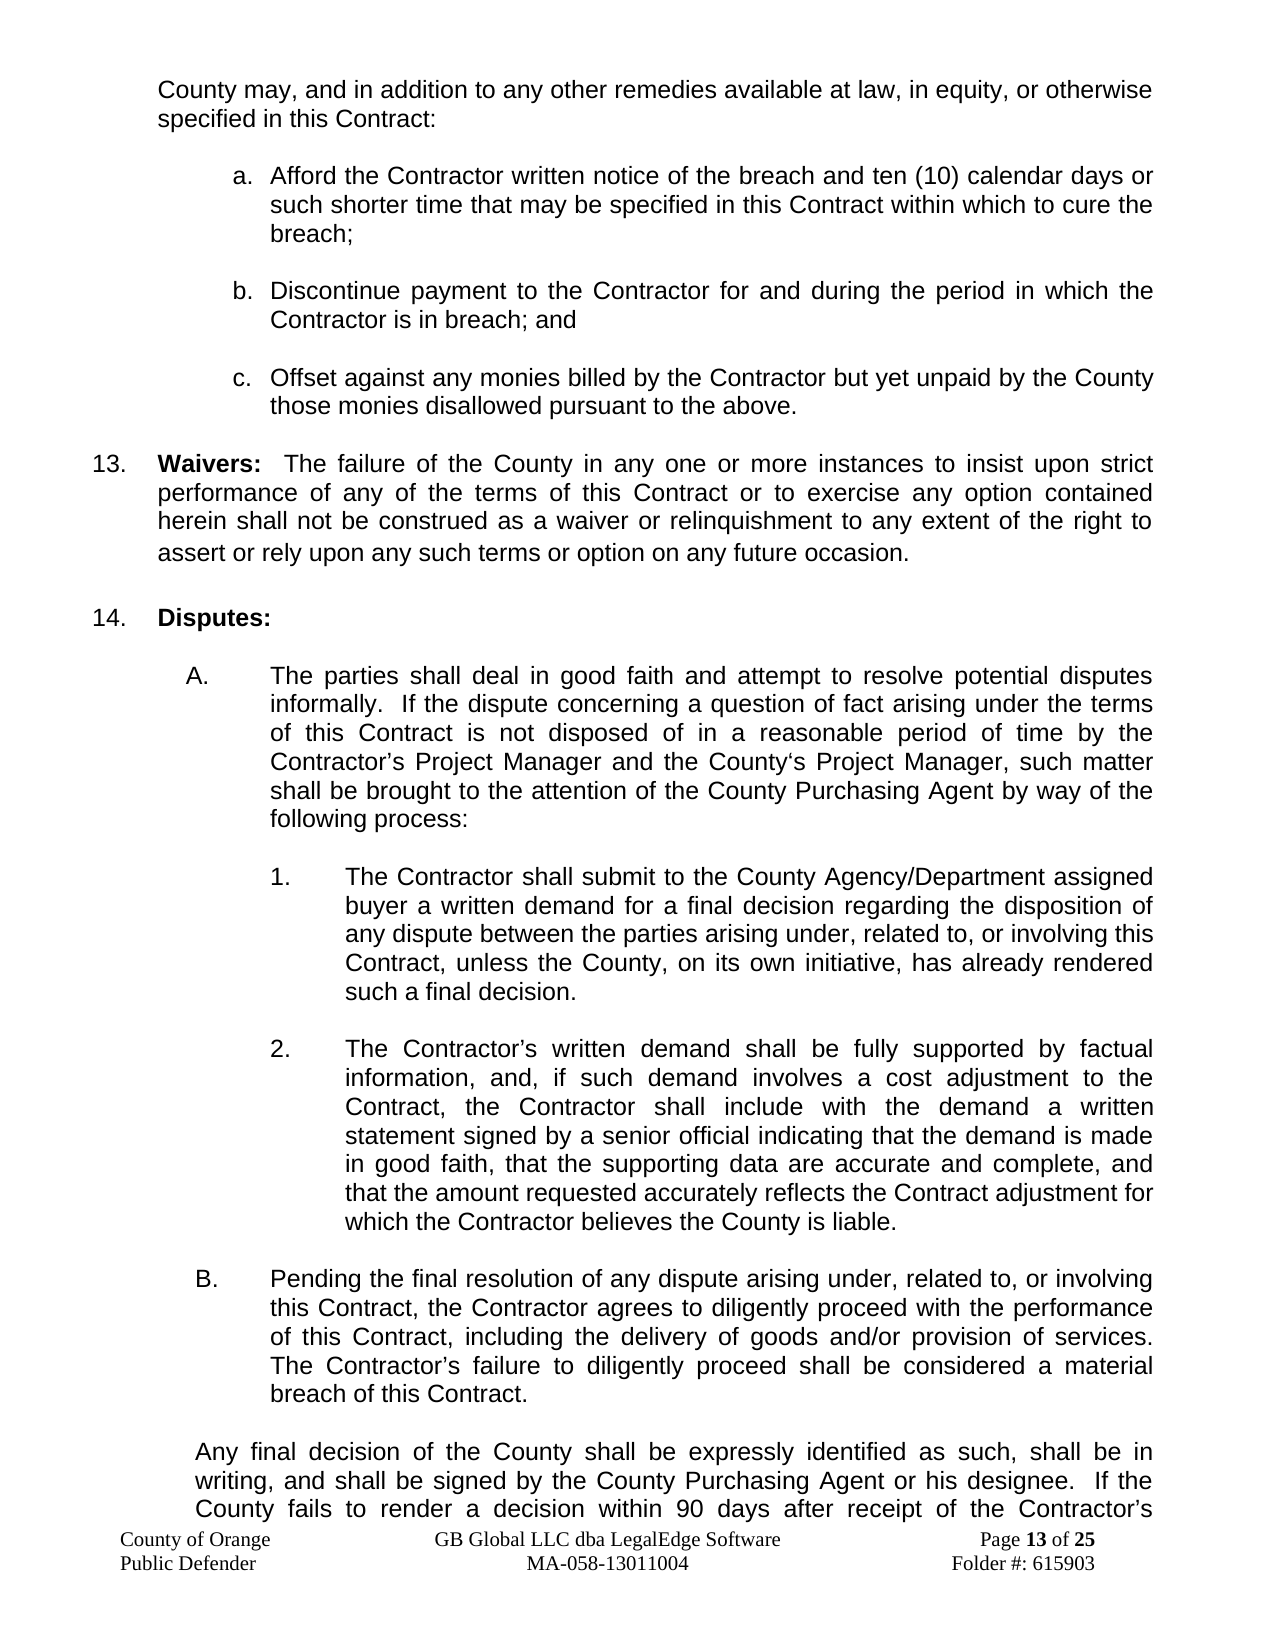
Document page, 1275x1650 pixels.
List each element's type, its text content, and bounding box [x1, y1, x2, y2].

text A. The parties shall deal in good faith and attempt to resolve potential disputes informally. If the dispute concerning a question of fact arising under the terms of this Contract is not disposed of in a reasonable period of time by the Contractor’s Project Manager and the County‘s Project Manager, such matter shall be brought to the attention of the County Purchasing Agent by way of the following process: [186, 661, 1155, 833]
text 1. The Contractor shall submit to the County Agency/Department assigned buyer a written demand for a final decision regarding the disposition of any dispute between the parties arising under, related to, or involving this Contract, unless the County, on its own initiative, has already rendered such a final decision. [270, 862, 1155, 1006]
list Discontinue payment to the Contractor for and during the period in which the Contractor is in breach; and [232, 276, 1155, 334]
list Disputes: [92, 603, 1155, 632]
list Waivers: The failure of the County in any one or more instances to insist upon strict performance of any of the terms of this Contract or to exercise any option contained herein shall not be construed as a waiver or relinquishment to any extent of the right to assert or rely upon any such terms or option on any future occasion. [92, 449, 1155, 569]
list Offset against any monies billed by the Contractor but yet unpaid by the County those monies disallowed pursuant to the above. [232, 362, 1155, 420]
text 2. The Contractor’s written demand shall be fully supported by factual information, and, if such demand involves a cost adjustment to the Contract, the Contractor shall include with the demand a written statement signed by a senior official indicating that the demand is made in good faith, that the supporting data are accurate and complete, and that the amount requested accurately reflects the Contract adjustment for which the Contractor believes the County is liable. [270, 1034, 1155, 1236]
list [92, 75, 1155, 132]
text B. Pending the final resolution of any dispute arising under, related to, or involving this Contract, the Contractor agrees to diligently proceed with the performance of this Contract, including the delivery of goods and/or provision of services. The Contractor’s failure to diligently proceed shall be considered a material breach of this Contract. [195, 1264, 1155, 1408]
list Afford the Contractor written notice of the breach and ten (10) calendar days or such shorter time that may be specified in this Contract within which to cure the breach; [232, 161, 1155, 247]
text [195, 1437, 1155, 1523]
